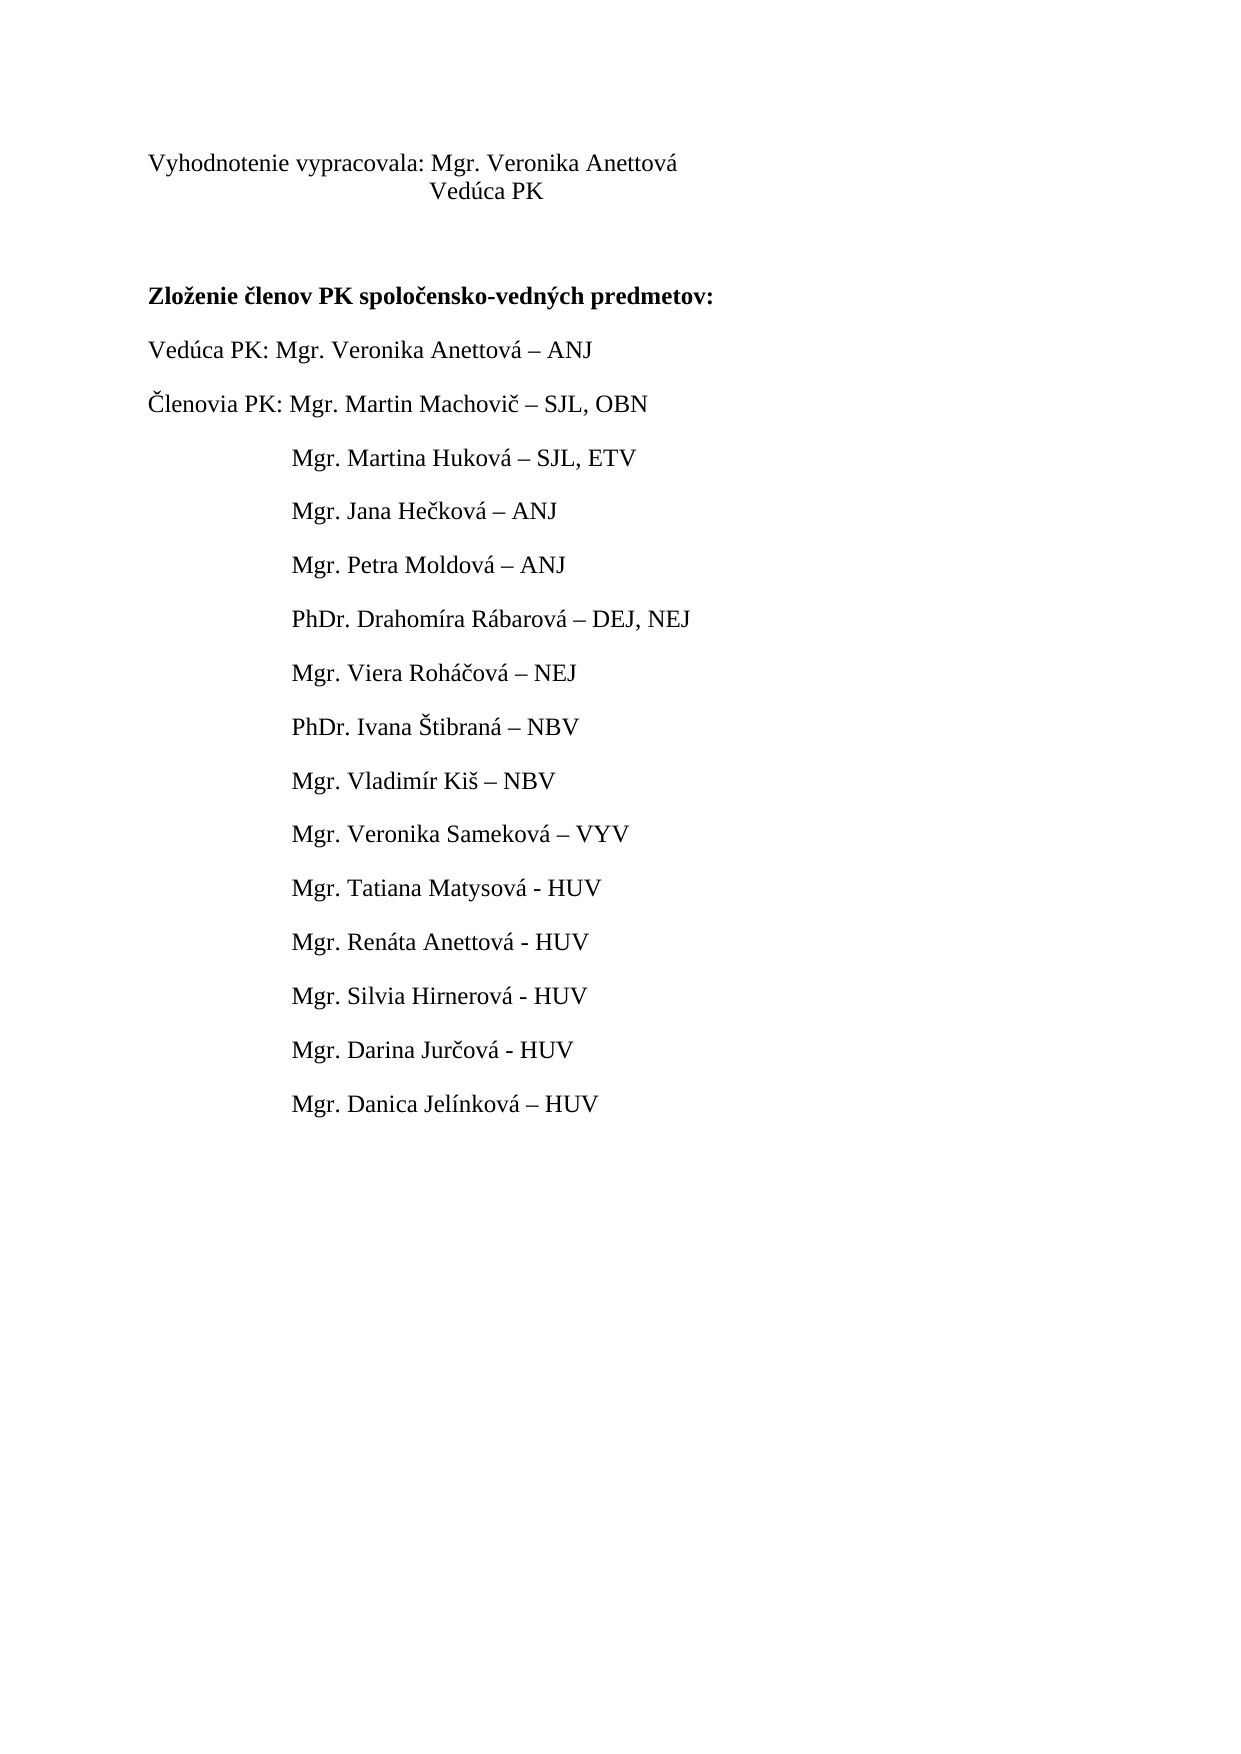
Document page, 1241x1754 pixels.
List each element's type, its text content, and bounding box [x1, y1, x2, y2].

text Mgr. Danica Jelínková – HUV [148, 1089, 1093, 1118]
text Mgr. Veronika Sameková – VYV [148, 819, 1093, 848]
text Mgr. Silvia Hirnerová - HUV [148, 981, 1093, 1010]
text Zloženie členov PK spoločensko-vedných predmetov: [148, 281, 1093, 310]
text Mgr. Jana Hečková – ANJ [148, 496, 1093, 525]
text Vedúca PK [148, 176, 1093, 205]
text Mgr. Renáta Anettová - HUV [148, 927, 1093, 956]
text Mgr. Petra Moldová – ANJ [148, 550, 1093, 579]
text PhDr. Drahomíra Rábarová – DEJ, NEJ [148, 604, 1093, 633]
text Mgr. Viera Roháčová – NEJ [148, 658, 1093, 687]
text Vyhodnotenie vypracovala: Mgr. Veronika Anettová [148, 148, 1093, 176]
text Mgr. Tatiana Matysová - HUV [148, 873, 1093, 902]
text Mgr. Martina Huková – SJL, ETV [148, 443, 1093, 471]
text Vedúca PK: Mgr. Veronika Anettová – ANJ [148, 335, 1093, 364]
text Mgr. Darina Jurčová - HUV [148, 1035, 1093, 1064]
text Členovia PK: Mgr. Martin Machovič – SJL, OBN [148, 389, 1093, 417]
text Mgr. Vladimír Kiš – NBV [148, 766, 1093, 794]
text PhDr. Ivana Štibraná – NBV [148, 712, 1093, 741]
